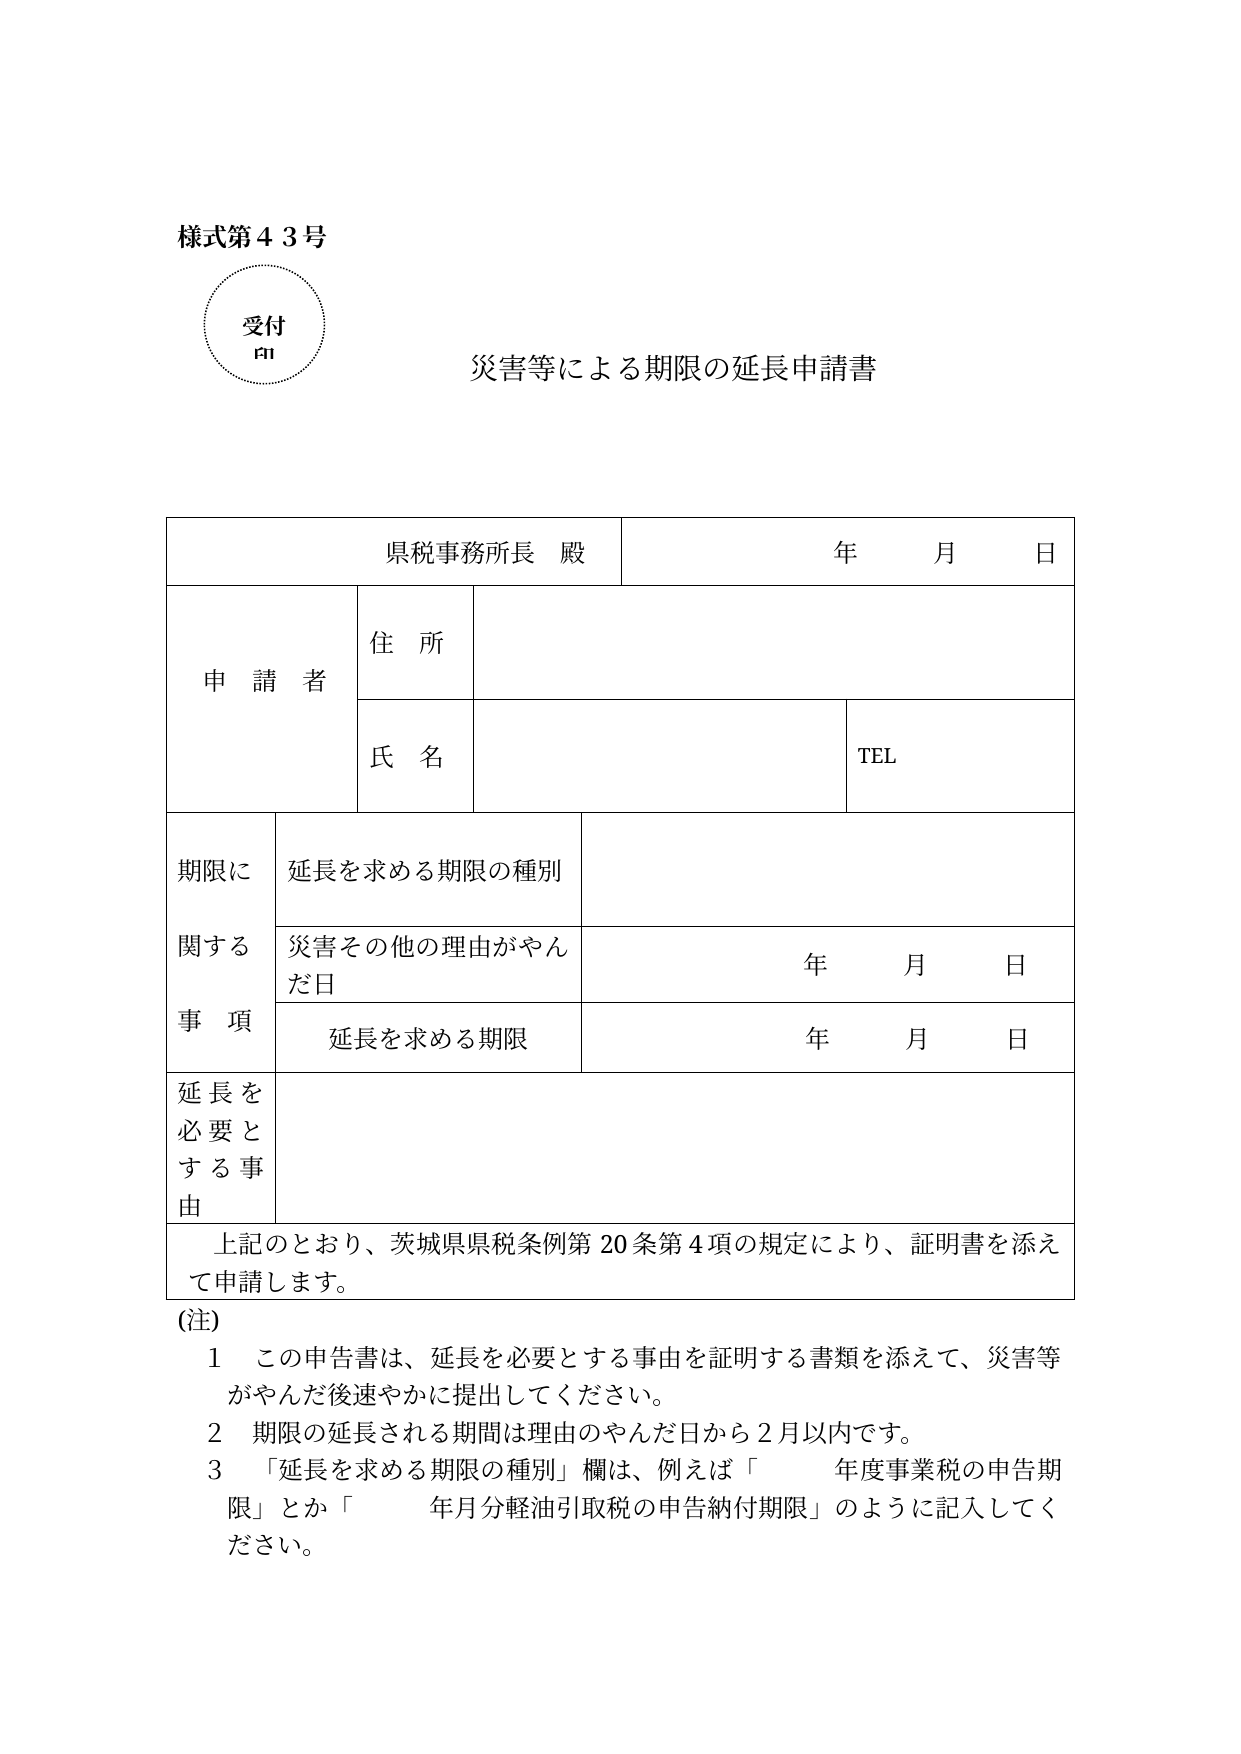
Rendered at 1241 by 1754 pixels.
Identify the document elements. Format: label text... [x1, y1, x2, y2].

table_cell 災害その他の理由がやんだ日 [276, 927, 581, 1002]
text ３ 「延長を求める期限の種別」欄は、例えば「 年度事業税の申告期限」とか「 年月分軽油引取税の申告納付期限」のように記入してください。 [177, 1450, 1063, 1563]
table_cell 住 所 [358, 586, 473, 698]
table_cell 延長を求める期限 [276, 1003, 581, 1072]
table_header 年 月 日 [622, 518, 1074, 585]
table_cell [474, 586, 1074, 698]
table_cell [582, 813, 1074, 926]
table_cell 氏 名 [358, 700, 473, 812]
table_cell 延長を求める期限の種別 [276, 813, 581, 926]
table_cell [474, 700, 846, 812]
table_cell [276, 1073, 1074, 1223]
table_cell 申 請 者 [167, 586, 357, 812]
table_cell 年 月 日 [582, 927, 1074, 1002]
text １ この申告書は、延長を必要とする事由を証明する書類を添えて、災害等がやんだ後速やかに提出してください。 [177, 1338, 1063, 1413]
table_cell 上記のとおり、茨城県県税条例第20条第4項の規定により、証明書を添えて申請します。 [167, 1224, 1074, 1299]
text 災害等による期限の延長申請書 [177, 329, 1063, 404]
text (注) [177, 1300, 1063, 1338]
text ２ 期限の延長される期間は理由のやんだ日から２月以内です。 [177, 1413, 1063, 1450]
table_cell 延長を必要とする事由 [167, 1073, 275, 1223]
table_cell 年 月 日 [582, 1003, 1074, 1072]
table_cell TEL [847, 700, 1074, 812]
table_header 県税事務所長 殿 [167, 518, 621, 585]
table_cell 期限に 関する 事 項 [167, 813, 275, 1072]
text 様式第４３号 [177, 217, 1063, 254]
